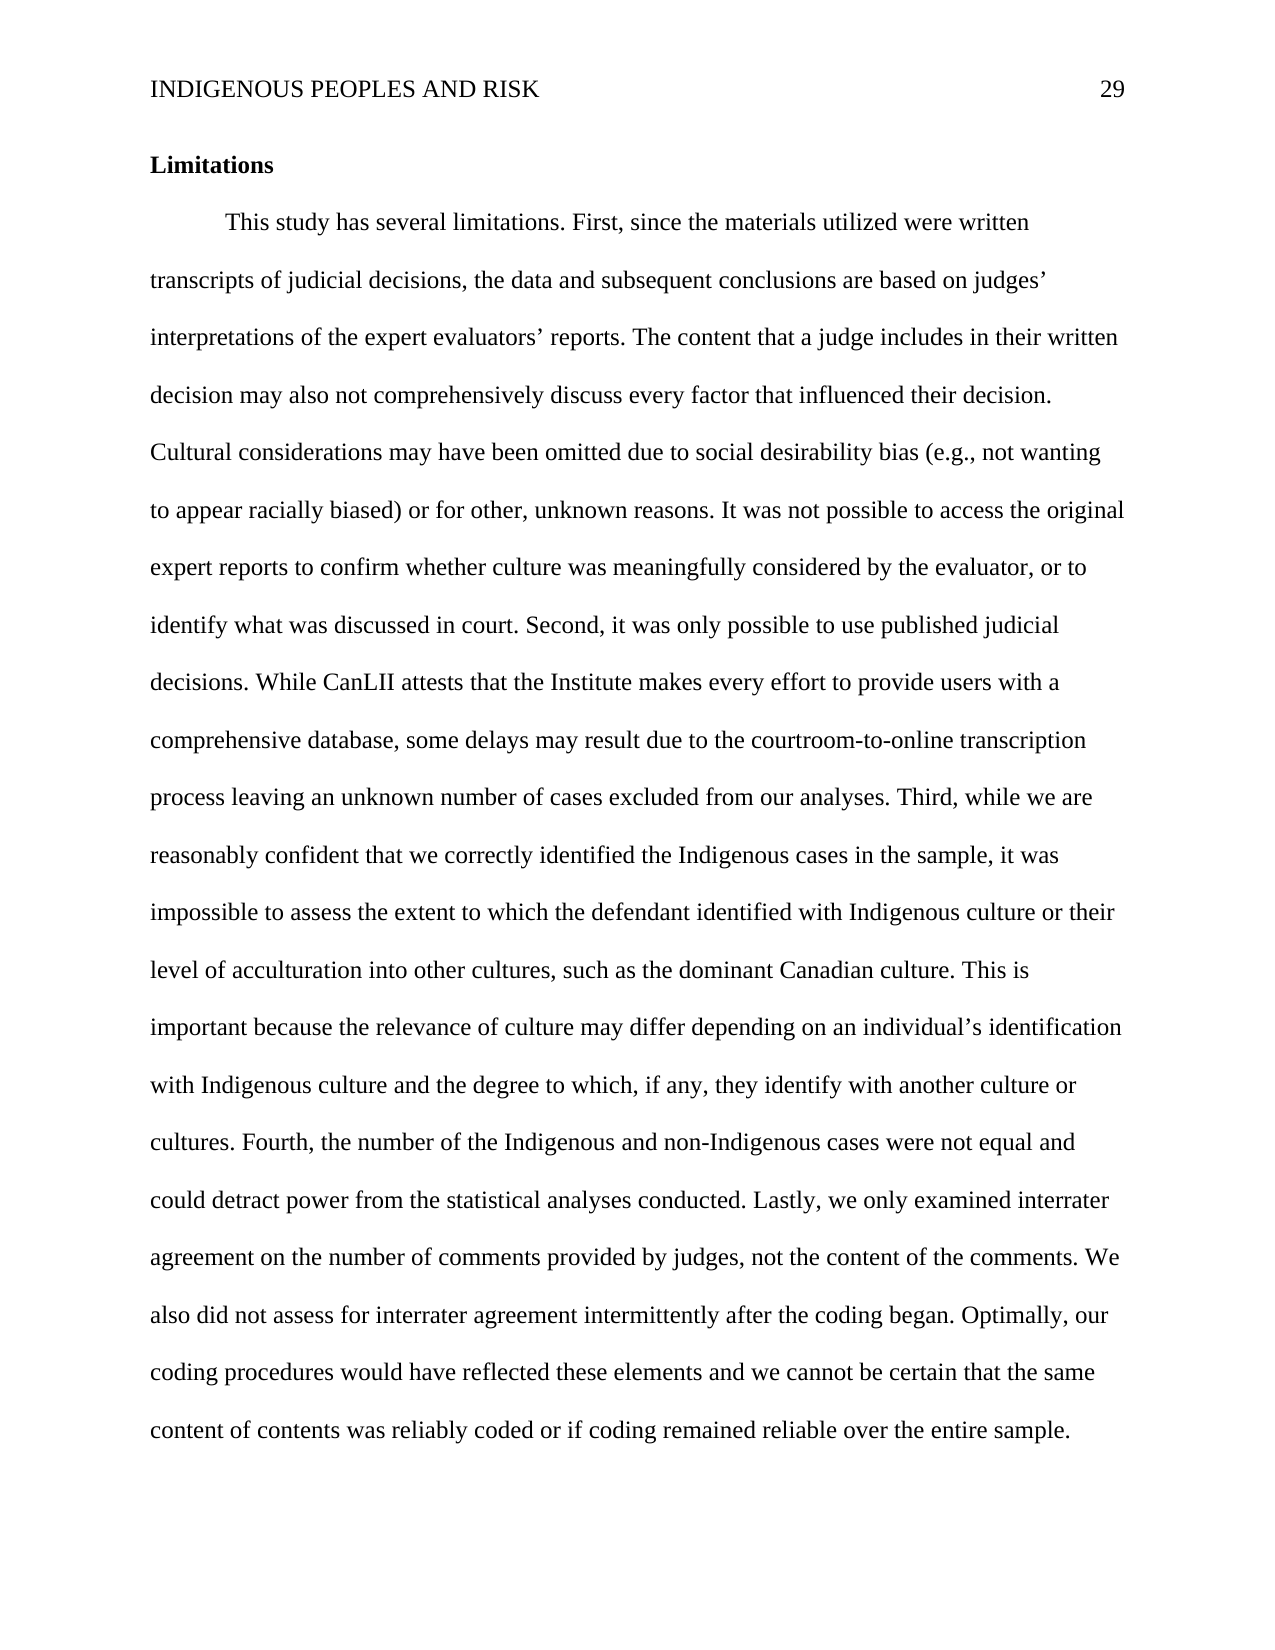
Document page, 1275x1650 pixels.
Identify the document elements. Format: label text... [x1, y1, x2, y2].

text Limitations [150, 150, 1125, 179]
text This study has several limitations. First, since the materials utilized were written transcripts of judicial decisions, the data and subsequent conclusions are based on judges’ interpretations of the expert evaluators’ reports. The content that a judge includes in their written decision may also not comprehensively discuss every factor that influenced their decision. Cultural considerations may have been omitted due to social desirability bias (e.g., not wanting to appear racially biased) or for other, unknown reasons. It was not possible to access the original expert reports to confirm whether culture was meaningfully considered by the evaluator, or to identify what was discussed in court. Second, it was only possible to use published judicial decisions. While CanLII attests that the Institute makes every effort to provide users with a comprehensive database, some delays may result due to the courtroom-to-online transcription process leaving an unknown number of cases excluded from our analyses. Third, while we are reasonably confident that we correctly identified the Indigenous cases in the sample, it was impossible to assess the extent to which the defendant identified with Indigenous culture or their level of acculturation into other cultures, such as the dominant Canadian culture. This is important because the relevance of culture may differ depending on an individual’s identification with Indigenous culture and the degree to which, if any, they identify with another culture or cultures. Fourth, the number of the Indigenous and non-Indigenous cases were not equal and could detract power from the statistical analyses conducted. Lastly, we only examined interrater agreement on the number of comments provided by judges, not the content of the comments. We also did not assess for interrater agreement intermittently after the coding began. Optimally, our coding procedures would have reflected these elements and we cannot be certain that the same content of contents was reliably coded or if coding remained reliable over the entire sample. [150, 207, 1125, 1444]
